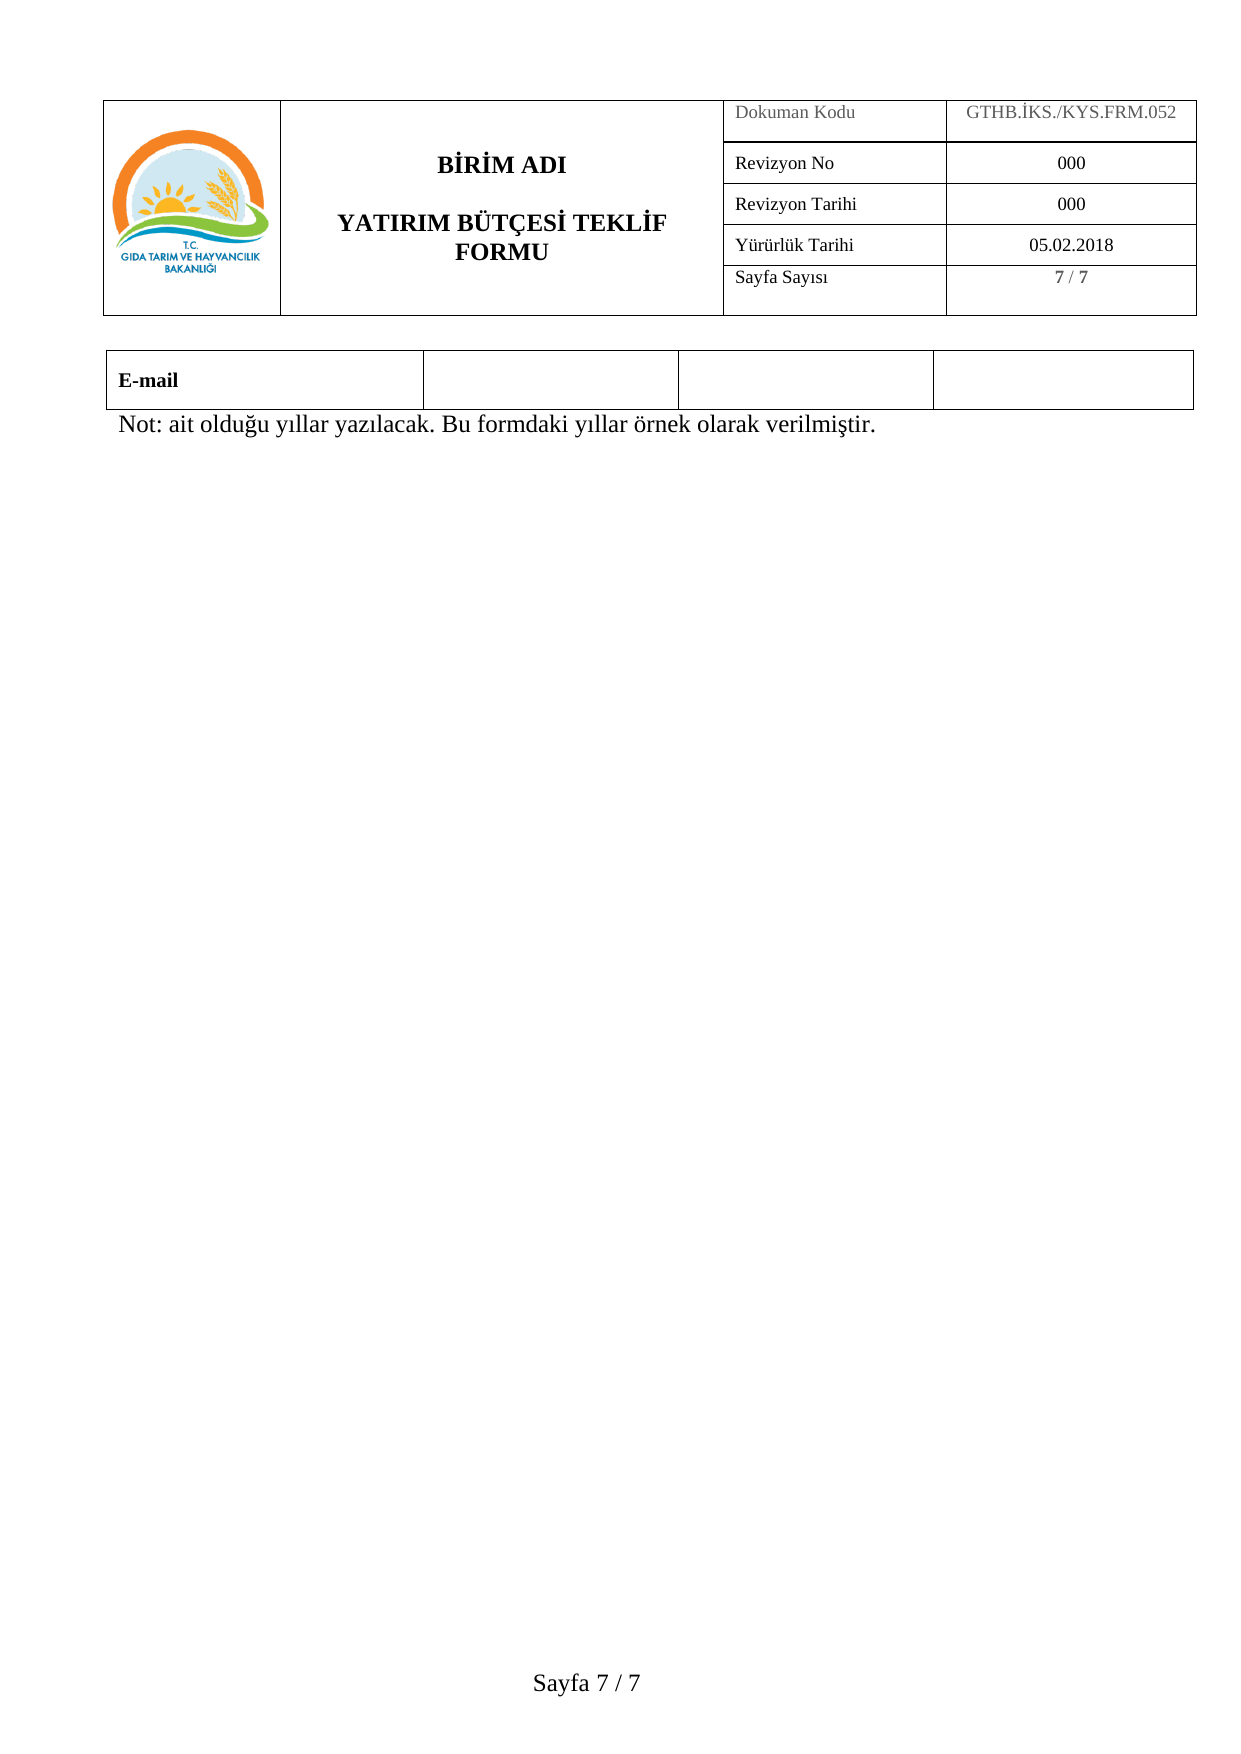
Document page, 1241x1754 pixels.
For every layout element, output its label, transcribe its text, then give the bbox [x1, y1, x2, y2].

table_cell [679, 351, 933, 408]
table_cell E-mail [107, 351, 423, 408]
table_cell [424, 351, 678, 408]
picture [103, 113, 279, 290]
table_cell [934, 351, 1193, 408]
text Not: ait olduğu yıllar yazılacak. Bu formdaki yıllar örnek olarak verilmiştir. [118, 410, 1092, 438]
